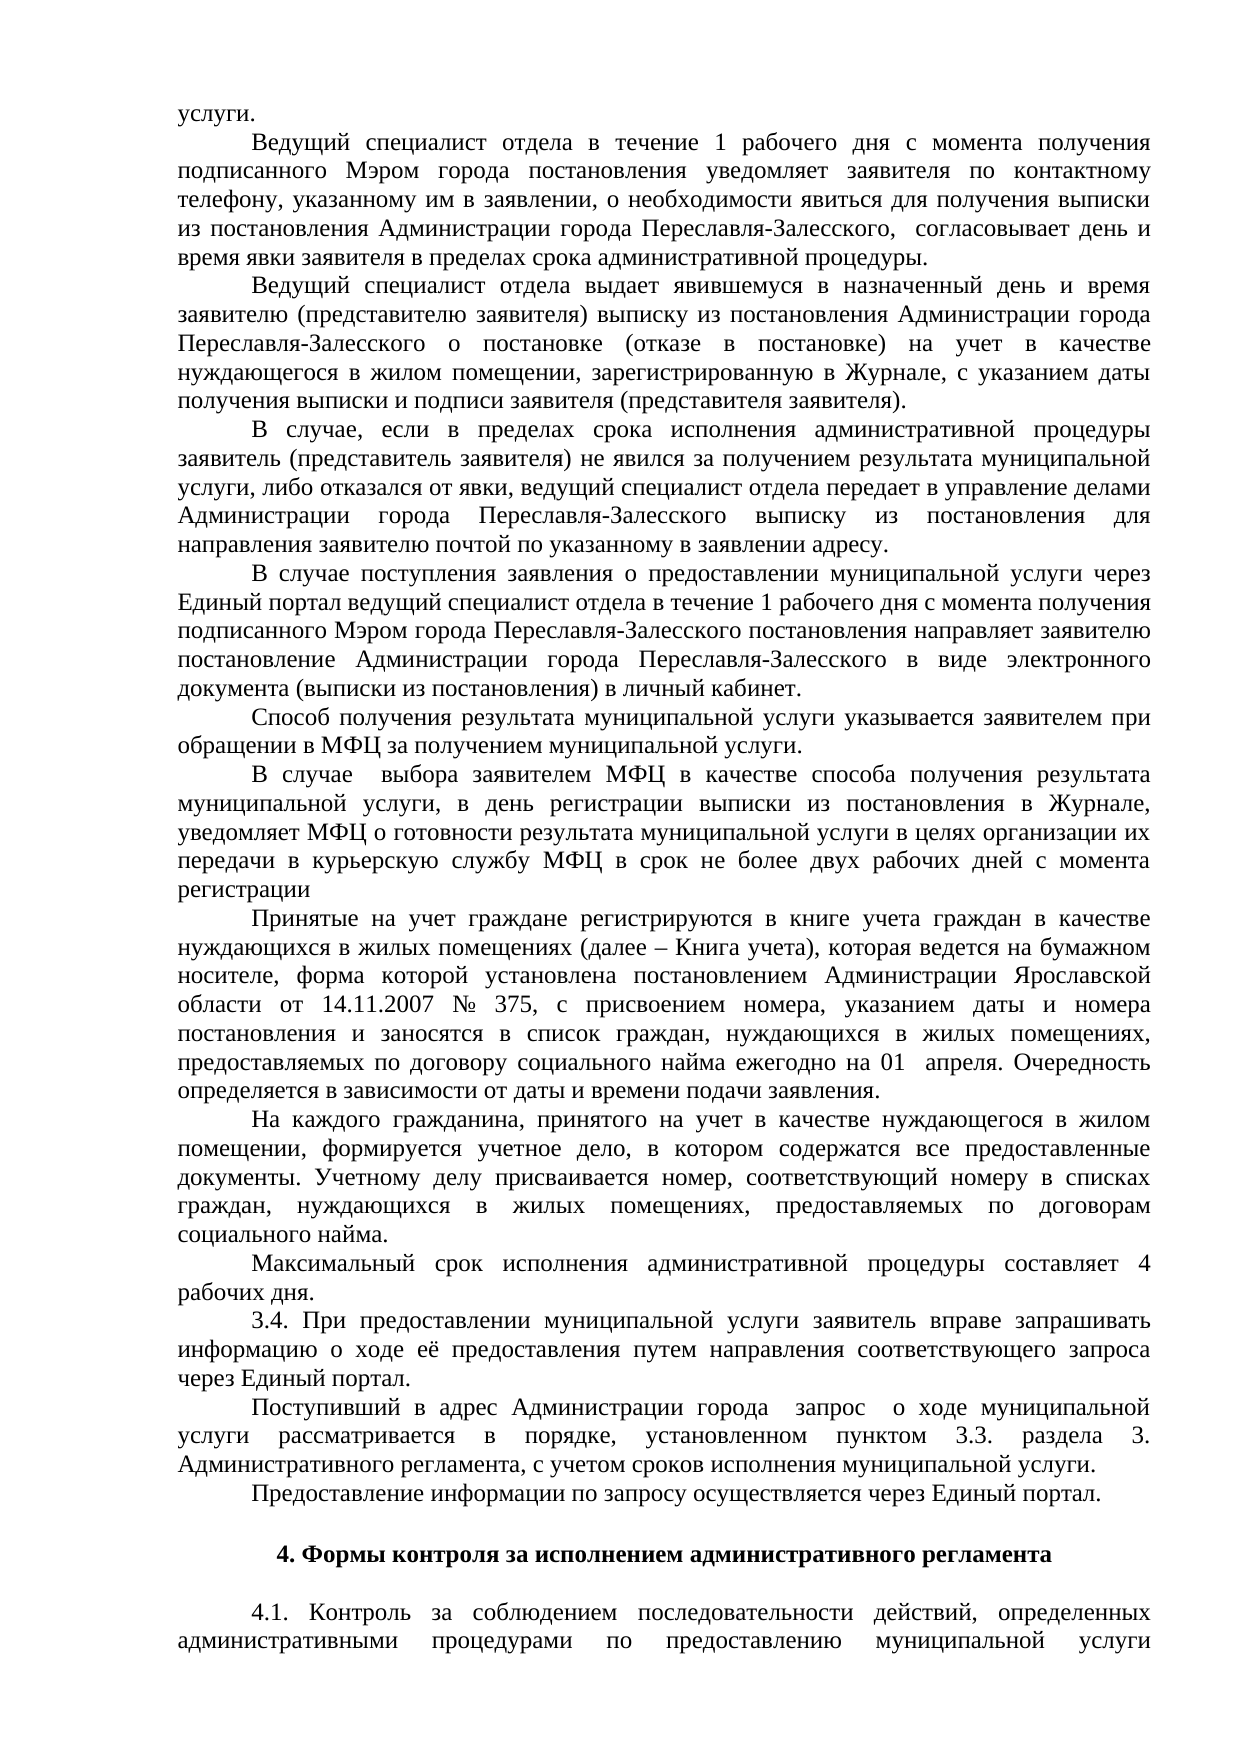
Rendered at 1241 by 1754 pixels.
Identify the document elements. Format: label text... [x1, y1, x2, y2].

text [177, 1597, 1152, 1654]
text Поступивший в адрес Администрации города запрос о ходе муниципальной услуги рассматривается в порядке, установленном пунктом 3.3. раздела 3. Административного регламента, с учетом сроков исполнения муниципальной услуги. [177, 1392, 1152, 1478]
text Ведущий специалист отдела в течение 1 рабочего дня с момента получения подписанного Мэром города постановления уведомляет заявителя по контактному телефону, указанному им в заявлении, о необходимости явиться для получения выписки из постановления Администрации города Переславля-Залесского, согласовывает день и время явки заявителя в пределах срока административной процедуры. [177, 127, 1152, 270]
text В случае выбора заявителем МФЦ в качестве способа получения результата муниципальной услуги, в день регистрации выписки из постановления в Журнале, уведомляет МФЦ о готовности результата муниципальной услуги в целях организации их передачи в курьерскую службу МФЦ в срок не более двух рабочих дней с момента регистрации [177, 759, 1152, 903]
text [177, 98, 1152, 127]
text Ведущий специалист отдела выдает явившемуся в назначенный день и время заявителю (представителю заявителя) выписку из постановления Администрации города Переславля-Залесского о постановке (отказе в постановке) на учет в качестве нуждающегося в жилом помещении, зарегистрированную в Журнале, с указанием даты получения выписки и подписи заявителя (представителя заявителя). [177, 270, 1152, 414]
text Предоставление информации по запросу осуществляется через Единый портал. [177, 1478, 1152, 1507]
subtitle 4. Формы контроля за исполнением административного регламента [177, 1539, 1152, 1568]
text 3.4. При предоставлении муниципальной услуги заявитель вправе запрашивать информацию о ходе её предоставления путем направления соответствующего запроса через Единый портал. [177, 1305, 1152, 1392]
text Принятые на учет граждане регистрируются в книге учета граждан в качестве нуждающихся в жилых помещениях (далее – Книга учета), которая ведется на бумажном носителе, форма которой установлена постановлением Администрации Ярославской области от 14.11.2007 № 375, с присвоением номера, указанием даты и номера постановления и заносятся в список граждан, нуждающихся в жилых помещениях, предоставляемых по договору социального найма ежегодно на 01 апреля. Очередность определяется в зависимости от даты и времени подачи заявления. [177, 903, 1152, 1104]
text Максимальный срок исполнения административной процедуры составляет 4 рабочих дня. [177, 1248, 1152, 1305]
text На каждого гражданина, принятого на учет в качестве нуждающегося в жилом помещении, формируется учетное дело, в котором содержатся все предоставленные документы. Учетному делу присваивается номер, соответствующий номеру в списках граждан, нуждающихся в жилых помещениях, предоставляемых по договорам социального найма. [177, 1104, 1152, 1248]
text В случае, если в пределах срока исполнения административной процедуры заявитель (представитель заявителя) не явился за получением результата муниципальной услуги, либо отказался от явки, ведущий специалист отдела передает в управление делами Администрации города Переславля-Залесского выписку из постановления для направления заявителю почтой по указанному в заявлении адресу. [177, 414, 1152, 558]
text В случае поступления заявления о предоставлении муниципальной услуги через Единый портал ведущий специалист отдела в течение 1 рабочего дня с момента получения подписанного Мэром города Переславля-Залесского постановления направляет заявителю постановление Администрации города Переславля-Залесского в виде электронного документа (выписки из постановления) в личный кабинет. [177, 558, 1152, 702]
text Способ получения результата муниципальной услуги указывается заявителем при обращении в МФЦ за получением муниципальной услуги. [177, 702, 1152, 759]
